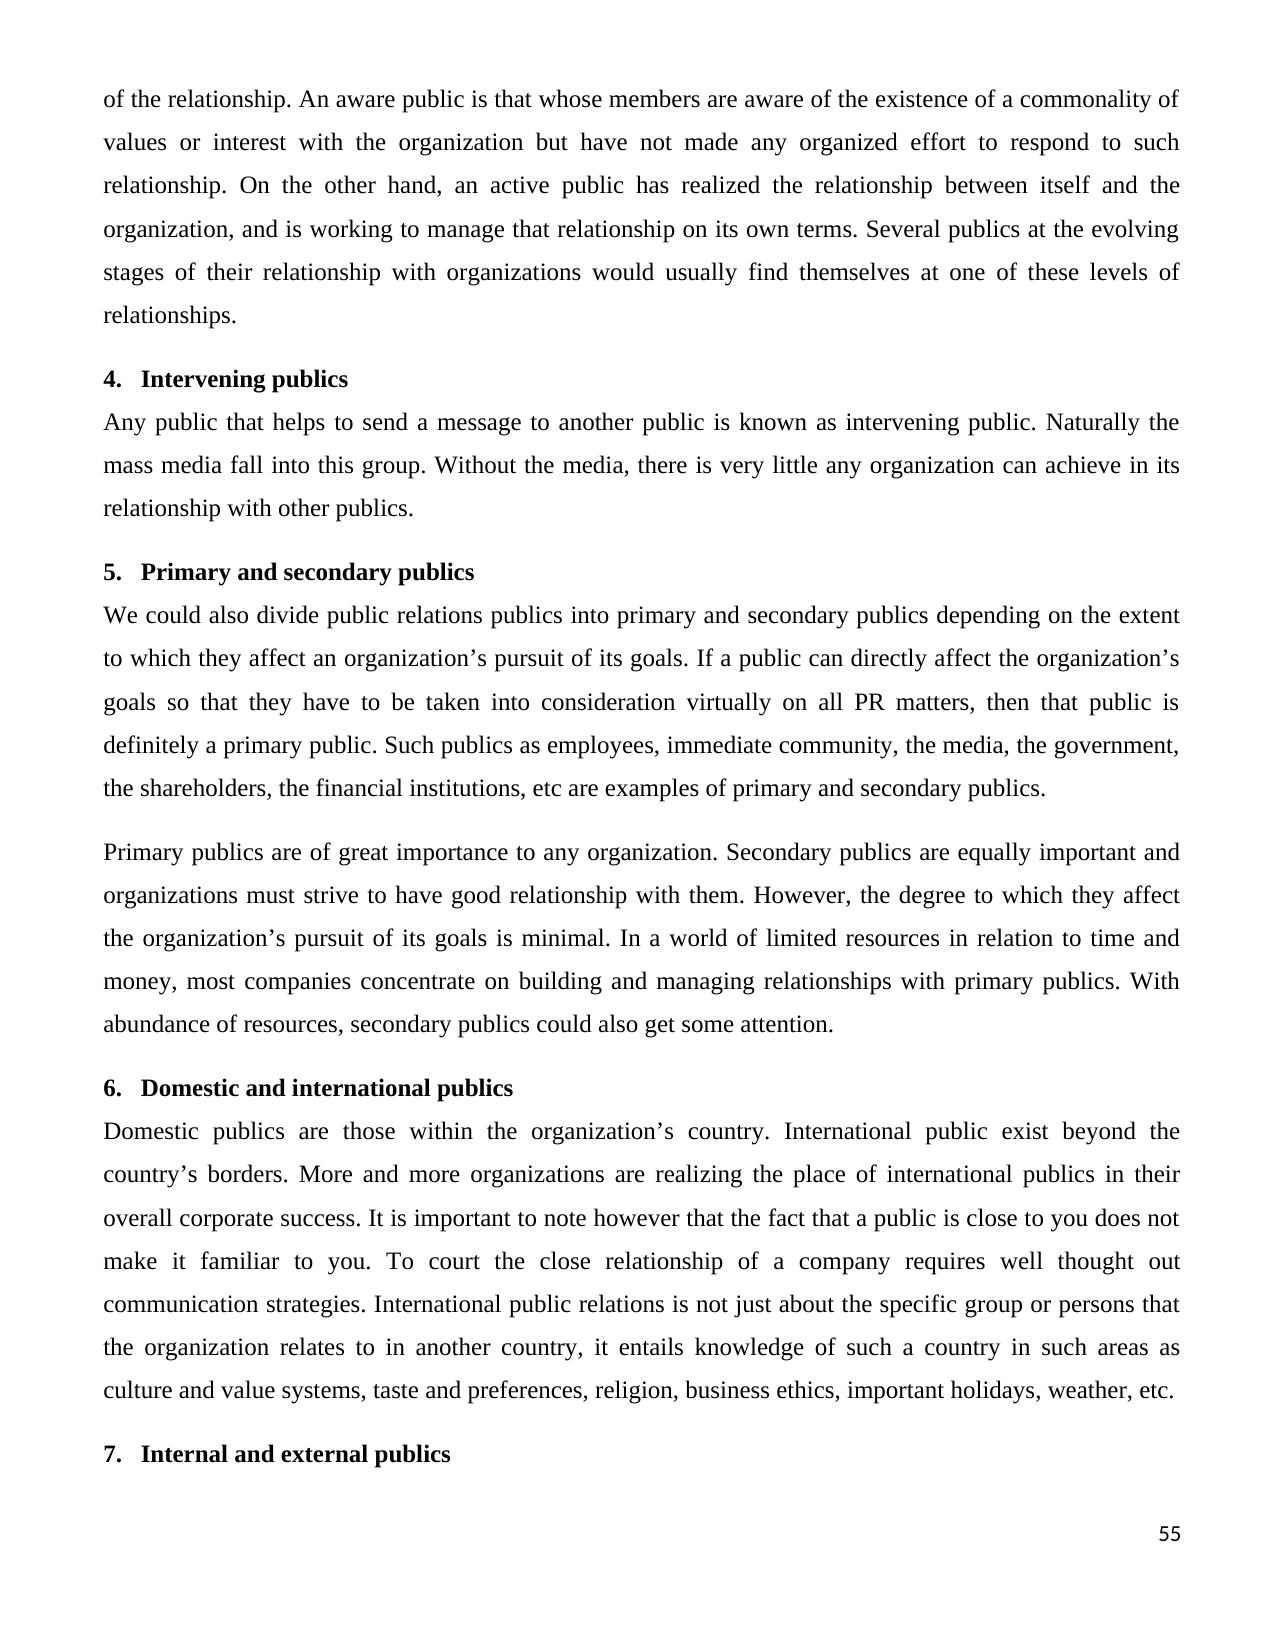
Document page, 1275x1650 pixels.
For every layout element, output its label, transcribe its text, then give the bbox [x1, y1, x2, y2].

list Domestic and international publics [103, 1073, 1181, 1102]
list Internal and external publics [103, 1439, 1181, 1468]
text We could also divide public relations publics into primary and secondary publics depending on the extent to which they affect an organization’s pursuit of its goals. If a public can directly affect the organization’s goals so that they have to be taken into consideration virtually on all PR matters, then that public is definitely a primary public. Such publics as employees, immediate community, the media, the government, the shareholders, the financial institutions, etc are examples of primary and secondary publics. [103, 600, 1181, 802]
text Domestic publics are those within the organization’s country. International public exist beyond the country’s borders. More and more organizations are realizing the place of international publics in their overall corporate success. It is important to note however that the fact that a public is close to you does not make it familiar to you. To court the close relationship of a company requires well thought out communication strategies. International public relations is not just about the specific group or persons that the organization relates to in another country, it entails knowledge of such a country in such areas as culture and value systems, taste and preferences, religion, business ethics, important holidays, weather, etc. [103, 1116, 1181, 1404]
text Any public that helps to send a message to another public is known as intervening public. Naturally the mass media fall into this group. Without the media, there is very little any organization can achieve in its relationship with other publics. [103, 407, 1181, 522]
list Primary and secondary publics [103, 557, 1181, 586]
list Intervening publics [103, 364, 1181, 393]
text Primary publics are of great importance to any organization. Secondary publics are equally important and organizations must strive to have good relationship with them. However, the degree to which they affect the organization’s pursuit of its goals is minimal. In a world of limited resources in relation to time and money, most companies concentrate on building and managing relationships with primary publics. With abundance of resources, secondary publics could also get some attention. [103, 837, 1181, 1038]
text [103, 84, 1181, 329]
